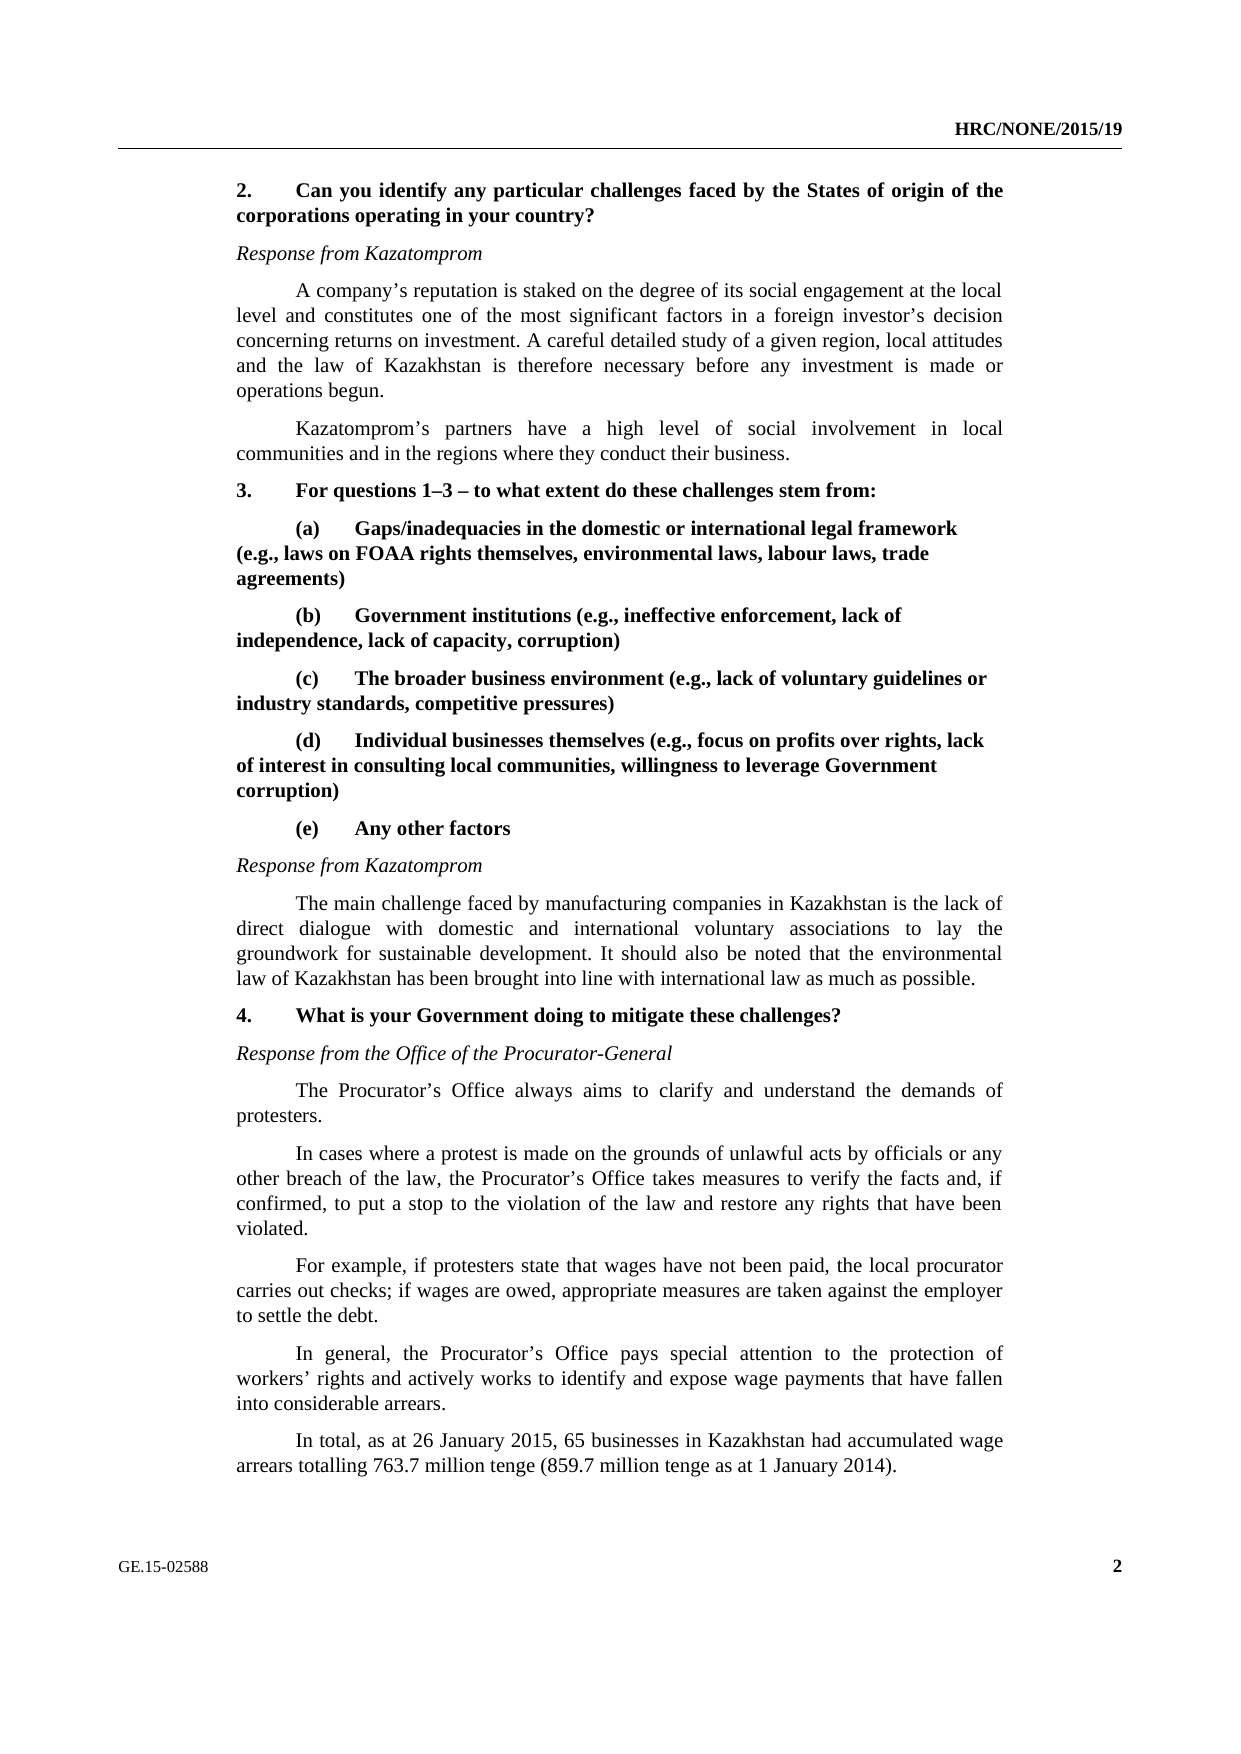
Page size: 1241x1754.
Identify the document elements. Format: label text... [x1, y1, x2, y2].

text (b) Government institutions (e.g., ineffective enforcement, lack of independence, lack of capacity, corruption) [236, 602, 1004, 652]
text (d) Individual businesses themselves (e.g., focus on profits over rights, lack of interest in consulting local communities, willingness to leverage Government corruption) [236, 727, 1004, 802]
text The main challenge faced by manufacturing companies in Kazakhstan is the lack of direct dialogue with domestic and international voluntary associations to lay the groundwork for sustainable development. It should also be noted that the environmental law of Kazakhstan has been brought into line with international law as much as possible. [236, 890, 1004, 990]
text The Procurator’s Office always aims to clarify and understand the demands of protesters. [236, 1077, 1004, 1127]
text (e) Any other factors [236, 815, 1004, 840]
text (c) The broader business environment (e.g., lack of voluntary guidelines or industry standards, competitive pressures) [236, 665, 1004, 715]
text In total, as at 26 January 2015, 65 businesses in Kazakhstan had accumulated wage arrears totalling 763.7 million tenge (859.7 million tenge as at 1 January 2014). [236, 1427, 1004, 1477]
text In cases where a protest is made on the grounds of unlawful acts by officials or any other breach of the law, the Procurator’s Office takes measures to verify the facts and, if confirmed, to put a stop to the violation of the law and restore any rights that have been violated. [236, 1140, 1004, 1240]
text For example, if protesters state that wages have not been paid, the local procurator carries out checks; if wages are owed, appropriate measures are taken against the employer to settle the debt. [236, 1252, 1004, 1327]
text Response from Kazatomprom [236, 240, 1004, 265]
text A company’s reputation is staked on the degree of its social engagement at the local level and constitutes one of the most significant factors in a foreign investor’s decision concerning returns on investment. A careful detailed study of a given region, local attitudes and the law of Kazakhstan is therefore necessary before any investment is made or operations begun. [236, 277, 1004, 402]
text (a) Gaps/inadequacies in the domestic or international legal framework (e.g., laws on FOAA rights themselves, environmental laws, labour laws, trade agreements) [236, 515, 1004, 590]
text Response from Kazatomprom [236, 852, 1004, 877]
text 2. Can you identify any particular challenges faced by the States of origin of the corporations operating in your country? [236, 177, 1004, 227]
text Response from the Office of the Procurator-General [236, 1040, 1004, 1065]
text In general, the Procurator’s Office pays special attention to the protection of workers’ rights and actively works to identify and expose wage payments that have fallen into considerable arrears. [236, 1340, 1004, 1415]
text 3. For questions 1–3 – to what extent do these challenges stem from: [236, 477, 1004, 502]
text Kazatomprom’s partners have a high level of social involvement in local communities and in the regions where they conduct their business. [236, 415, 1004, 465]
text 4. What is your Government doing to mitigate these challenges? [236, 1002, 1004, 1027]
